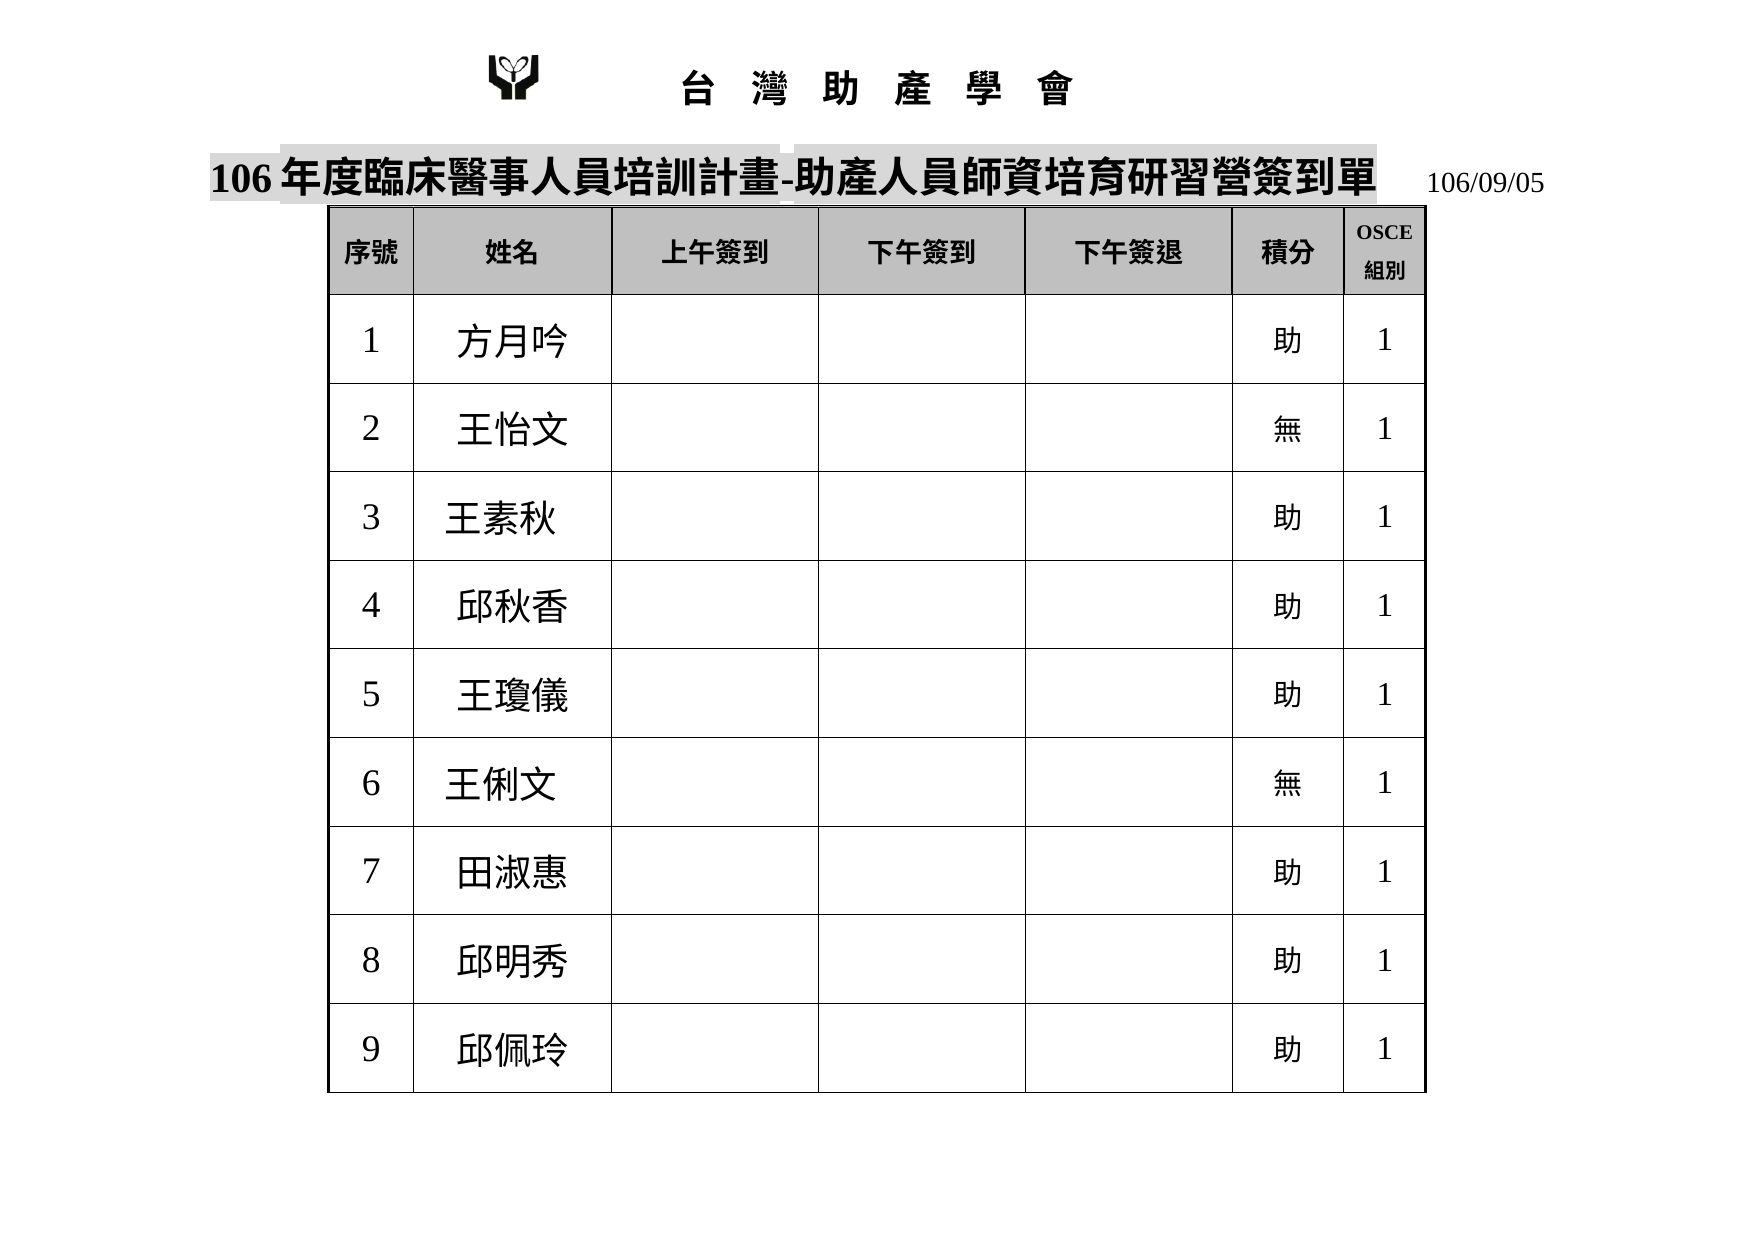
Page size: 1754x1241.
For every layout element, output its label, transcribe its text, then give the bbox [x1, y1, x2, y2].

table_cell 助 [1233, 915, 1343, 1003]
table_cell 無 [1233, 384, 1343, 471]
table_cell [819, 384, 1025, 471]
table_cell [1026, 649, 1232, 737]
table_cell [819, 472, 1025, 560]
table_cell [1026, 1004, 1232, 1092]
table_header 姓名 [414, 208, 611, 294]
table_cell [1026, 472, 1232, 560]
table_cell [612, 472, 818, 560]
table_cell 1 [1344, 561, 1424, 648]
table_cell [819, 1004, 1025, 1092]
table_cell 助 [1233, 472, 1343, 560]
table_cell 1 [1344, 384, 1424, 471]
table_header 上午簽到 [613, 208, 818, 294]
table_cell [612, 561, 818, 648]
table_cell [1026, 561, 1232, 648]
table_cell 助 [1233, 827, 1343, 914]
table_cell 無 [1233, 738, 1343, 826]
table_cell [819, 827, 1025, 914]
table_cell 8 [330, 915, 413, 1003]
table_cell 王素秋 [414, 472, 611, 560]
table_cell 3 [330, 472, 413, 560]
table_cell [1026, 384, 1232, 471]
table_header 積分 [1233, 208, 1343, 294]
table_cell 助 [1233, 649, 1343, 737]
table_cell [612, 827, 818, 914]
table_cell [1026, 915, 1232, 1003]
table_cell 1 [1344, 1004, 1424, 1092]
table_cell 6 [330, 738, 413, 826]
table_cell 田淑惠 [414, 827, 611, 914]
table_cell 邱秋香 [414, 561, 611, 648]
table_cell 王怡文 [414, 384, 611, 471]
table_cell 5 [330, 649, 413, 737]
table_cell [612, 915, 818, 1003]
table_cell 1 [1344, 295, 1424, 382]
table_cell [612, 1004, 818, 1092]
table_cell [612, 295, 818, 382]
table_cell 王俐文 [414, 738, 611, 826]
picture [488, 48, 540, 100]
table_cell [612, 738, 818, 826]
table_header 序號 [330, 208, 413, 294]
table_cell [819, 295, 1025, 382]
table_cell [612, 649, 818, 737]
table_cell 邱佩玲 [414, 1004, 611, 1092]
table_cell 1 [1344, 915, 1424, 1003]
table_cell [1026, 295, 1232, 382]
table_cell 1 [1344, 827, 1424, 914]
table_cell [819, 649, 1025, 737]
table_header OSCE組別 [1345, 208, 1424, 294]
table_cell [1026, 738, 1232, 826]
table_cell 邱明秀 [414, 915, 611, 1003]
table_cell 方月吟 [414, 295, 611, 382]
table_cell [819, 738, 1025, 826]
table_header 下午簽退 [1026, 208, 1231, 294]
table_header 下午簽到 [819, 208, 1024, 294]
table_cell 助 [1233, 561, 1343, 648]
table_cell 王瓊儀 [414, 649, 611, 737]
table_cell [1026, 827, 1232, 914]
table_cell 4 [330, 561, 413, 648]
table_cell [612, 384, 818, 471]
table_cell 助 [1233, 1004, 1343, 1092]
table_cell 7 [330, 827, 413, 914]
table_cell 1 [330, 295, 413, 382]
table_cell 2 [330, 384, 413, 471]
table_cell 1 [1344, 649, 1424, 737]
table_cell 9 [330, 1004, 413, 1092]
table_cell [819, 561, 1025, 648]
table_cell [819, 915, 1025, 1003]
table_cell 1 [1344, 472, 1424, 560]
table_cell 助 [1233, 295, 1343, 382]
table_cell 1 [1344, 738, 1424, 826]
